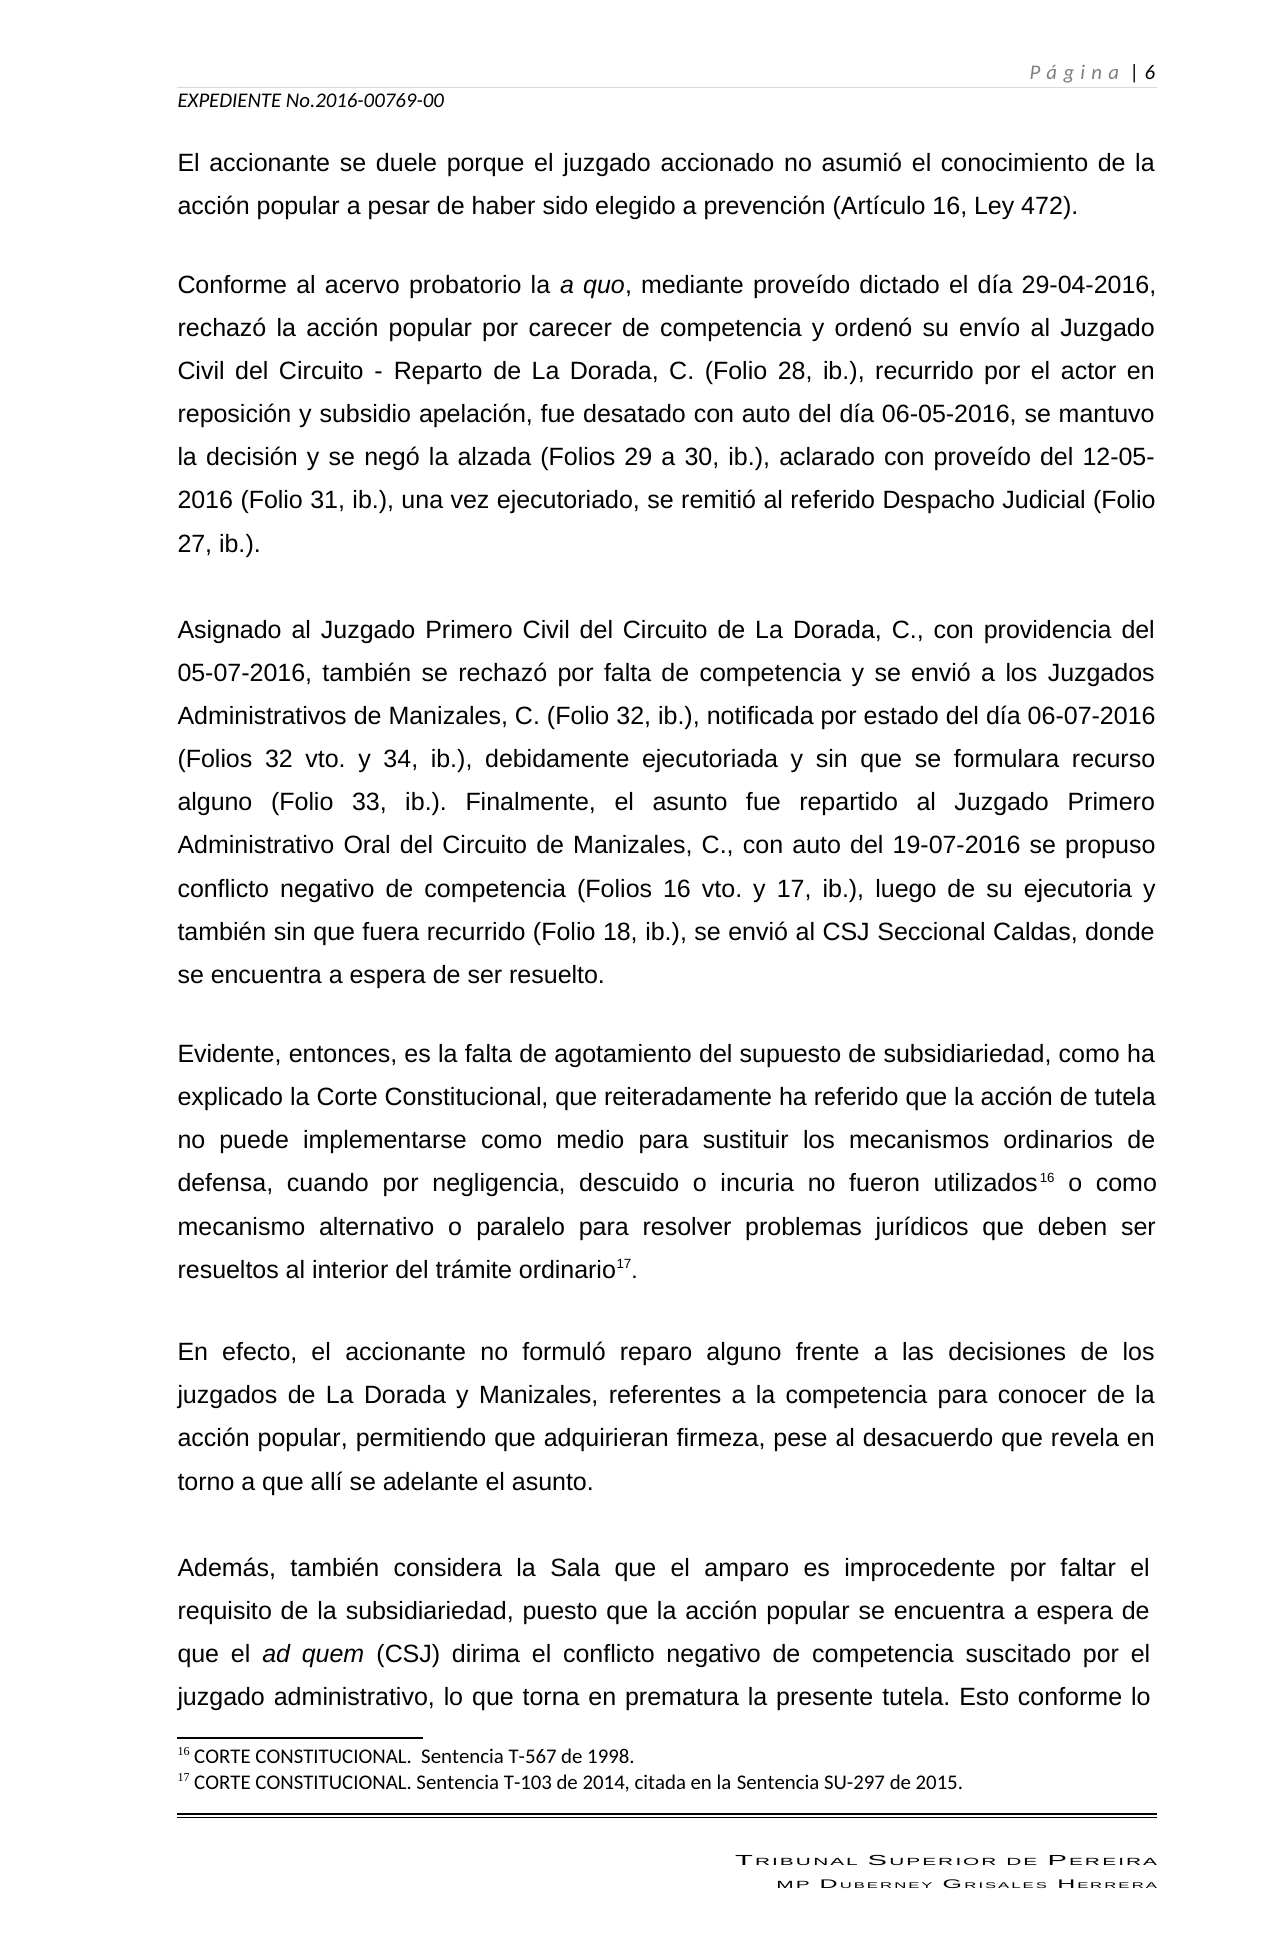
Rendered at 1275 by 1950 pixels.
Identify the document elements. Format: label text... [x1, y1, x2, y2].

text Evidente, entonces, es la falta de agotamiento del supuesto de subsidiariedad, como ha explicado la Corte Constitucional, que reiteradamente ha referido que la acción de tutela no puede implementarse como medio para sustituir los mecanismos ordinarios de defensa, cuando por negligencia, descuido o incuria no fueron utilizados o como mecanismo alternativo o paralelo para resolver problemas jurídicos que deben ser resueltos al interior del trámite ordinario. [177, 1039, 1157, 1283]
text Asignado al Juzgado Primero Civil del Circuito de La Dorada, C., con providencia del 05-07-2016, también se rechazó por falta de competencia y se envió a los Juzgados Administrativos de Manizales, C. (Folio 32, ib.), notificada por estado del día 06-07-2016 (Folios 32 vto. y 34, ib.), debidamente ejecutoriada y sin que se formulara recurso alguno (Folio 33, ib.). Finalmente, el asunto fue repartido al Juzgado Primero Administrativo Oral del Circuito de Manizales, C., con auto del 19-07-2016 se propuso conflicto negativo de competencia (Folios 16 vto. y 17, ib.), luego de su ejecutoria y también sin que fuera recurrido (Folio 18, ib.), se envió al CSJ Seccional Caldas, donde se encuentra a espera de ser resuelto. [177, 615, 1157, 989]
text Conforme al acervo probatorio la a quo, mediante proveído dictado el día 29-04-2016, rechazó la acción popular por carecer de competencia y ordenó su envío al Juzgado Civil del Circuito - Reparto de La Dorada, C. (Folio 28, ib.), recurrido por el actor en reposición y subsidio apelación, fue desatado con auto del día 06-05-2016, se mantuvo la decisión y se negó la alzada (Folios 29 a 30, ib.), aclarado con proveído del 12-05-2016 (Folio 31, ib.), una vez ejecutoriado, se remitió al referido Despacho Judicial (Folio 27, ib.). [177, 270, 1157, 557]
text El accionante se duele porque el juzgado accionado no asumió el conocimiento de la acción popular a pesar de haber sido elegido a prevención (Artículo 16, Ley 472). [177, 148, 1157, 219]
text En efecto, el accionante no formuló reparo alguno frente a las decisiones de los juzgados de La Dorada y Manizales, referentes a la competencia para conocer de la acción popular, permitiendo que adquirieran firmeza, pese al desacuerdo que revela en torno a que allí se adelante el asunto. [177, 1337, 1157, 1495]
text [177, 1553, 1152, 1711]
